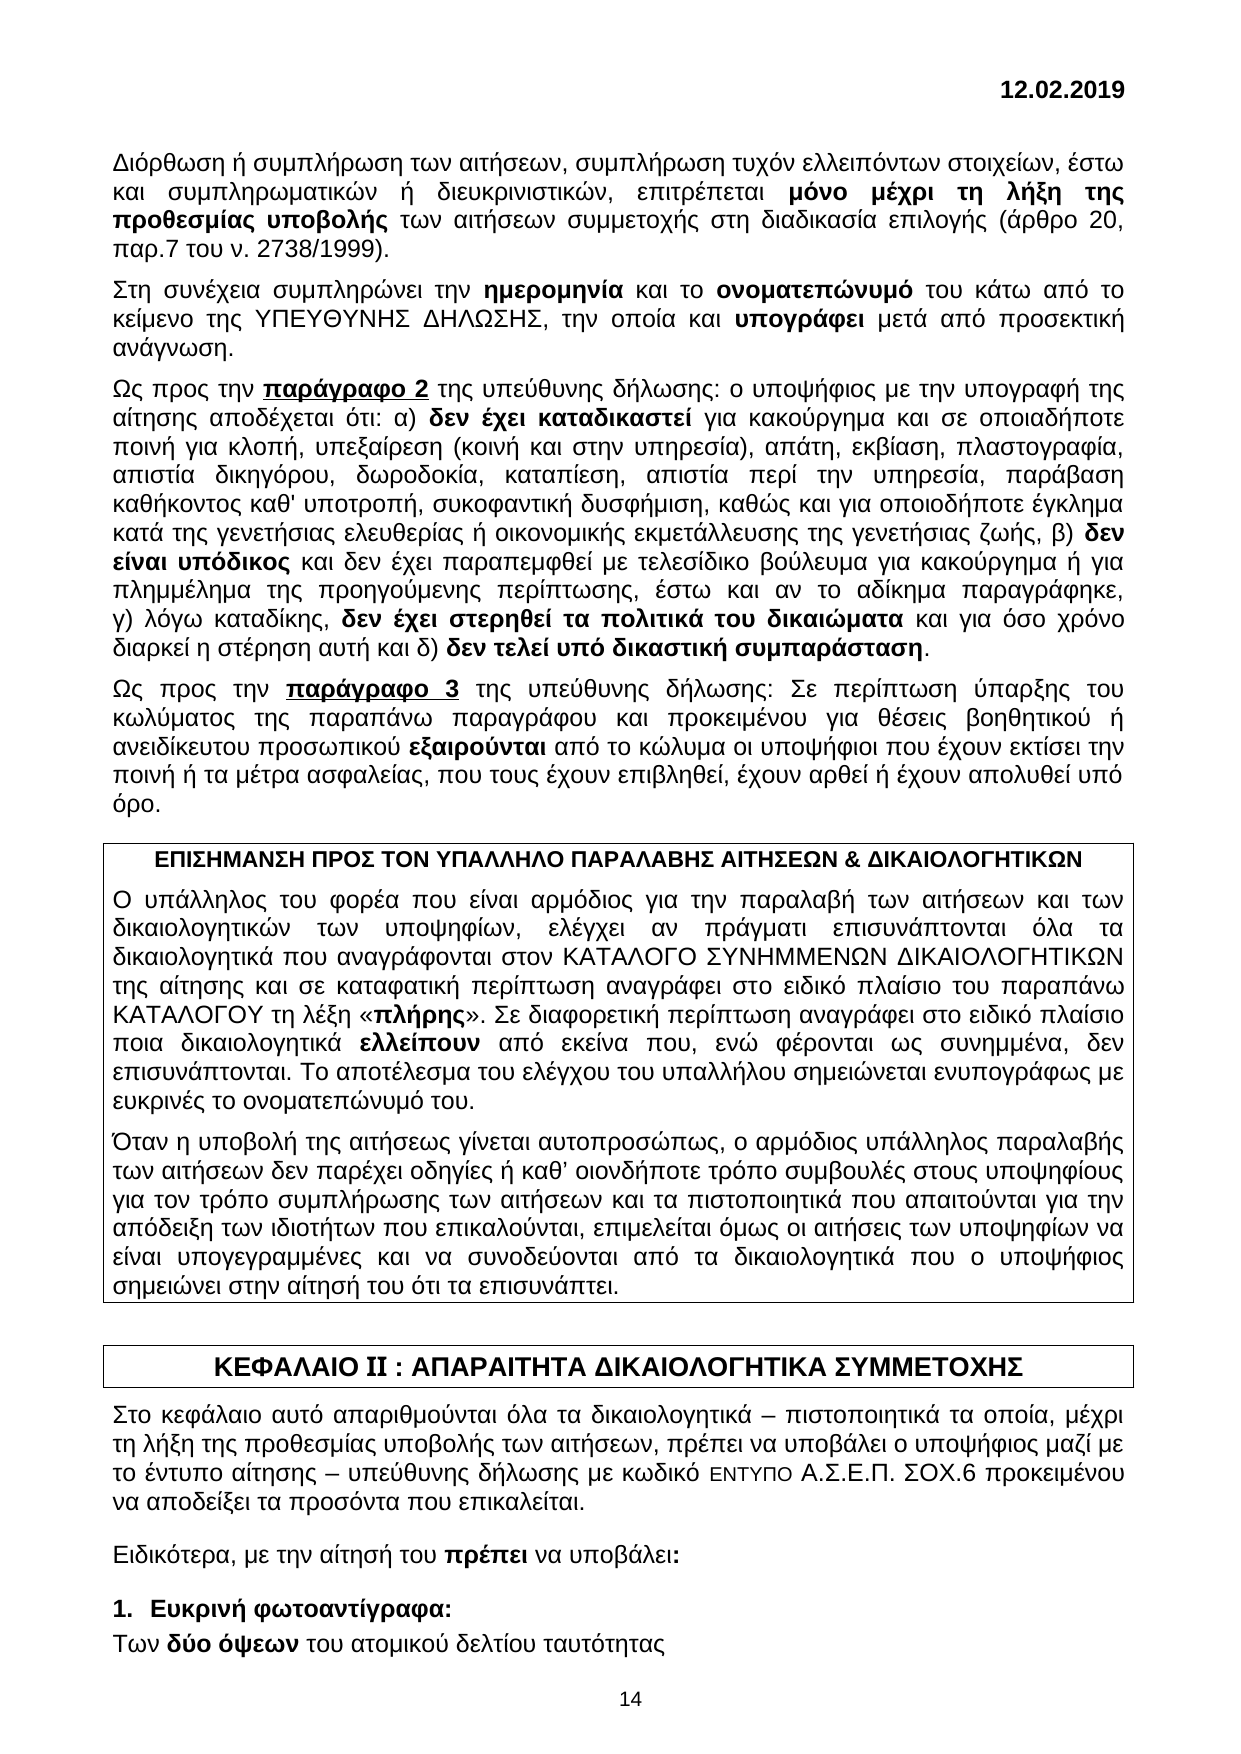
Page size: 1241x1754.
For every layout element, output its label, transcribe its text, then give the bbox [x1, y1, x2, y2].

text Ο υπάλληλος του φορέα που είναι αρμόδιος για την παραλαβή των αιτήσεων και των δικαιολογητικών των υποψηφίων, ελέγχει αν πράγματι επισυνάπτονται όλα τα δικαιολογητικά που αναγράφονται στον ΚΑΤΑΛΟΓΟ ΣΥΝΗΜΜΕΝΩΝ ΔΙΚΑΙΟΛΟΓΗΤΙΚΩΝ της αίτησης και σε καταφατική περίπτωση αναγράφει στo ειδικό πλαίσιο του παραπάνω ΚΑΤΑΛΟΓΟΥ τη λέξη «πλήρης». Σε διαφορετική περίπτωση αναγράφει στο ειδικό πλαίσιο ποια δικαιολογητικά ελλείπουν από εκείνα που, ενώ φέρονται ως συνημμένα, δεν επισυνάπτονται. Το αποτέλεσμα του ελέγχου του υπαλλήλου σημειώνεται ενυπογράφως με ευκρινές το ονοματεπώνυμό του. [104, 882, 1133, 1115]
text ΚΕΦΑΛΑΙΟ II : ΑΠΑΡΑΙΤΗΤΑ ΔΙΚΑΙΟΛΟΓΗΤΙΚΑ ΣΥΜΜΕΤΟΧΗΣ [104, 1346, 1133, 1387]
text Ως προς την παράγραφο 3 της υπεύθυνης δήλωσης: Σε περίπτωση ύπαρξης του κωλύματος της παραπάνω παραγράφου και προκειμένου για θέσεις βοηθητικού ή ανειδίκευτου προσωπικού εξαιρούνται από το κώλυμα οι υποψήφιοι που έχουν εκτίσει την ποινή ή τα μέτρα ασφαλείας, που τους έχουν επιβληθεί, έχουν αρθεί ή έχουν απολυθεί υπό όρο. [112, 674, 1125, 818]
text Στη συνέχεια συμπληρώνει την ημερομηνία και το ονοματεπώνυμό του κάτω από το κείμενο της ΥΠΕΥΘΥΝΗΣ ΔΗΛΩΣΗΣ, την οποία και υπογράφει μετά από προσεκτική ανάγνωση. [112, 275, 1125, 361]
list Ευκρινή φωτοαντίγραφα: [112, 1594, 1125, 1623]
text Ως προς την παράγραφο 2 της υπεύθυνης δήλωσης: ο υποψήφιος με την υπογραφή της αίτησης αποδέχεται ότι: α) δεν έχει καταδικαστεί για κακούργημα και σε οποιαδήποτε ποινή για κλοπή, υπεξαίρεση (κοινή και στην υπηρεσία), απάτη, εκβίαση, πλαστογραφία, απιστία δικηγόρου, δωροδοκία, καταπίεση, απιστία περί την υπηρεσία, παράβαση καθήκοντος καθ' υποτροπή, συκοφαντική δυσφήμιση, καθώς και για οποιοδήποτε έγκλημα κατά της γενετήσιας ελευθερίας ή οικονομικής εκμετάλλευσης της γενετήσιας ζωής, β) δεν είναι υπόδικος και δεν έχει παραπεμφθεί με τελεσίδικο βούλευμα για κακούργημα ή για πλημμέλημα της προηγούμενης περίπτωσης, έστω και αν το αδίκημα παραγράφηκε, γ) λόγω καταδίκης, δεν έχει στερηθεί τα πολιτικά του δικαιώματα και για όσο χρόνο διαρκεί η στέρηση αυτή και δ) δεν τελεί υπό δικαστική συμπαράσταση. [112, 374, 1125, 661]
text Διόρθωση ή συμπλήρωση των αιτήσεων, συμπλήρωση τυχόν ελλειπόντων στοιχείων, έστω και συμπληρωματικών ή διευκρινιστικών, επιτρέπεται μόνο μέχρι τη λήξη της προθεσμίας υποβολής των αιτήσεων συμμετοχής στη διαδικασία επιλογής (άρθρο 20, παρ.7 του ν. 2738/1999). [112, 148, 1125, 263]
text Στο κεφάλαιο αυτό απαριθμούνται όλα τα δικαιολογητικά – πιστοποιητικά τα οποία, μέχρι τη λήξη της προθεσμίας υποβολής των αιτήσεων, πρέπει να υποβάλει ο υποψήφιος μαζί με το έντυπο αίτησης – υπεύθυνης δήλωσης με κωδικό εντυπο Α.Σ.Ε.Π. ΣΟΧ.6 προκειμένου να αποδείξει τα προσόντα που επικαλείται. [112, 1400, 1125, 1515]
text Όταν η υποβολή της αιτήσεως γίνεται αυτοπροσώπως, ο αρμόδιος υπάλληλος παραλαβής των αιτήσεων δεν παρέχει οδηγίες ή καθ’ οιονδήποτε τρόπο συμβουλές στους υποψηφίους για τον τρόπο συμπλήρωσης των αιτήσεων και τα πιστοποιητικά που απαιτούνται για την απόδειξη των ιδιοτήτων που επικαλούνται, επιμελείται όμως οι αιτήσεις των υποψηφίων να είναι υπογεγραμμένες και να συνοδεύονται από τα δικαιολογητικά που ο υποψήφιος σημειώνει στην αίτησή του ότι τα επισυνάπτει. [104, 1124, 1133, 1302]
text Των δύο όψεων του ατομικού δελτίου ταυτότητας [112, 1629, 1125, 1658]
text ΕΠΙΣΗΜΑΝΣΗ ΠΡΟΣ ΤΟΝ ΥΠΑΛΛΗΛΟ ΠΑΡΑΛΑΒΗΣ ΑΙΤΗΣΕΩΝ & ΔΙΚΑΙΟΛΟΓΗΤΙΚΩΝ [104, 844, 1133, 872]
text Ειδικότερα, με την αίτησή του πρέπει να υποβάλει: [112, 1540, 1125, 1569]
